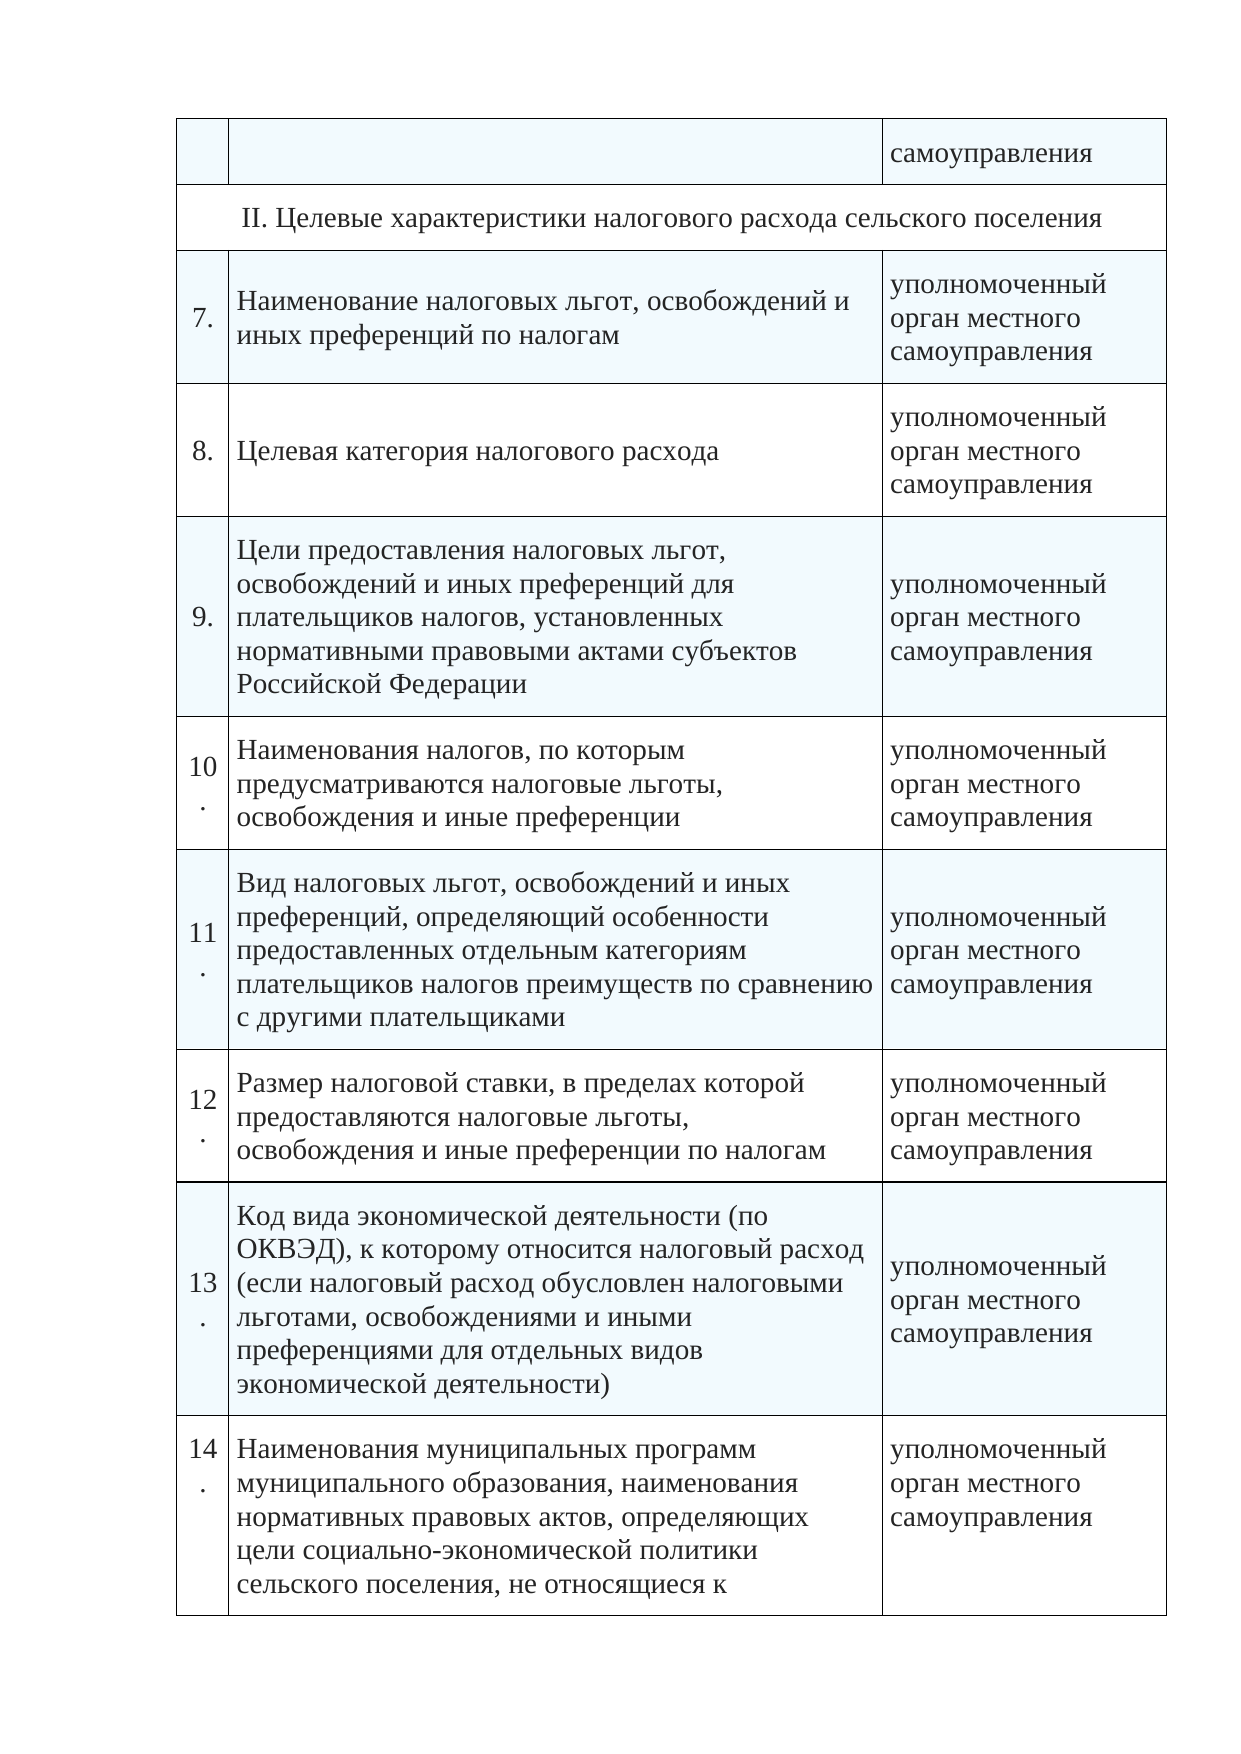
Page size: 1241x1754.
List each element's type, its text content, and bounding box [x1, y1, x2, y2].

table_cell 6. [177, 119, 228, 184]
table_cell уполномоченный орган местного самоуправления [883, 1050, 1166, 1181]
table_cell 7. [177, 251, 228, 383]
table_cell уполномоченный орган местного самоуправления [883, 850, 1166, 1048]
table_cell 13. [177, 1183, 228, 1415]
table_cell Вид налоговых льгот, освобождений и иных преференций, определяющий особенности предоставленных отдельным категориям плательщиков налогов преимуществ по сравнению с другими плательщиками [229, 850, 882, 1048]
table_cell 8. [177, 384, 228, 516]
table_cell 11. [177, 850, 228, 1048]
table_cell 10. [177, 717, 228, 848]
table_cell Код вида экономической деятельности (по ОКВЭД), к которому относится налоговый расход (если налоговый расход обусловлен налоговыми льготами, освобождениями и иными преференциями для отдельных видов экономической деятельности) [229, 1183, 882, 1415]
table_cell Целевая категория налогового расхода [229, 384, 882, 516]
table_cell 14. [177, 1416, 228, 1615]
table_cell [883, 1416, 1166, 1615]
table_cell 12. [177, 1050, 228, 1181]
table_cell уполномоченный орган местного самоуправления [883, 1183, 1166, 1415]
table_cell Цели предоставления налоговых льгот, освобождений и иных преференций для плательщиков налогов, установленных нормативными правовыми актами субъектов Российской Федерации [229, 517, 882, 716]
table_cell уполномоченный орган местного самоуправления [883, 517, 1166, 716]
table_cell Размер налоговой ставки, в пределах которой предоставляются налоговые льготы, освобождения и иные преференции по налогам [229, 1050, 882, 1181]
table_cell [229, 1416, 882, 1615]
table_cell уполномоченный орган местного самоуправления [883, 384, 1166, 516]
table_cell 9. [177, 517, 228, 716]
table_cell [229, 119, 882, 184]
table_cell Наименование налоговых льгот, освобождений и иных преференций по налогам [229, 251, 882, 383]
table_cell II. Целевые характеристики налогового расхода сельского поселения [177, 185, 1166, 250]
table_cell Наименования налогов, по которым предусматриваются налоговые льготы, освобождения и иные преференции [229, 717, 882, 848]
table_cell уполномоченный орган местного самоуправления [883, 717, 1166, 848]
table_cell уполномоченный орган местного самоуправления [883, 251, 1166, 383]
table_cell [883, 119, 1166, 184]
